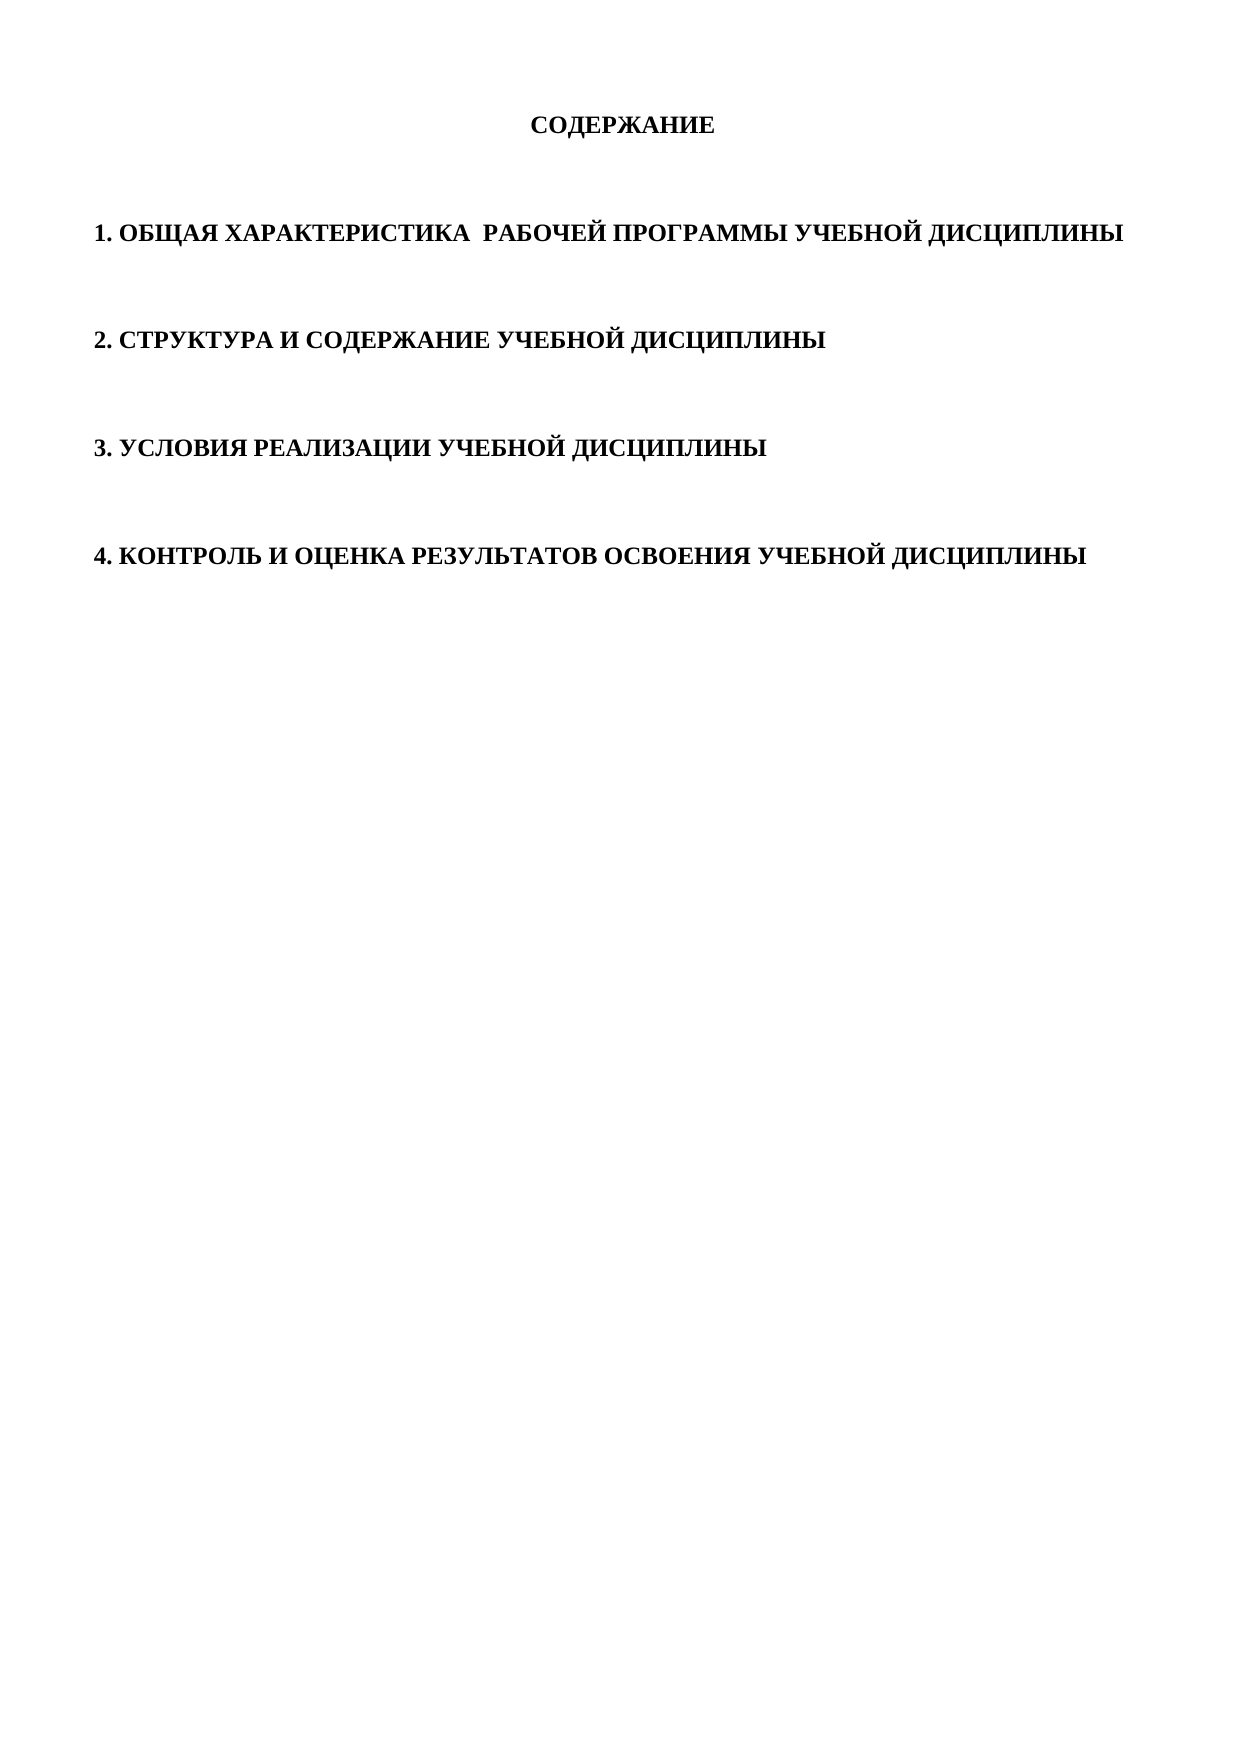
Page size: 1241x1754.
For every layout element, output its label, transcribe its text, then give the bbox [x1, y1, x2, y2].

text СОДЕРЖАНИЕ [94, 110, 1152, 139]
text 4. КОНТРОЛЬ И ОЦЕНКА РЕЗУЛЬТАТОВ ОСВОЕНИЯ УЧЕБНОЙ ДИСЦИПЛИНЫ [94, 541, 1152, 570]
text 1. ОБЩАЯ ХАРАКТЕРИСТИКА РАБОЧЕЙ ПРОГРАММЫ УЧЕБНОЙ ДИСЦИПЛИНЫ [94, 218, 1152, 247]
text 2. СТРУКТУРА И СОДЕРЖАНИЕ УЧЕБНОЙ ДИСЦИПЛИНЫ [94, 326, 1152, 354]
text 3. УСЛОВИЯ РЕАЛИЗАЦИИ УЧЕБНОЙ ДИСЦИПЛИНЫ [94, 433, 1152, 462]
